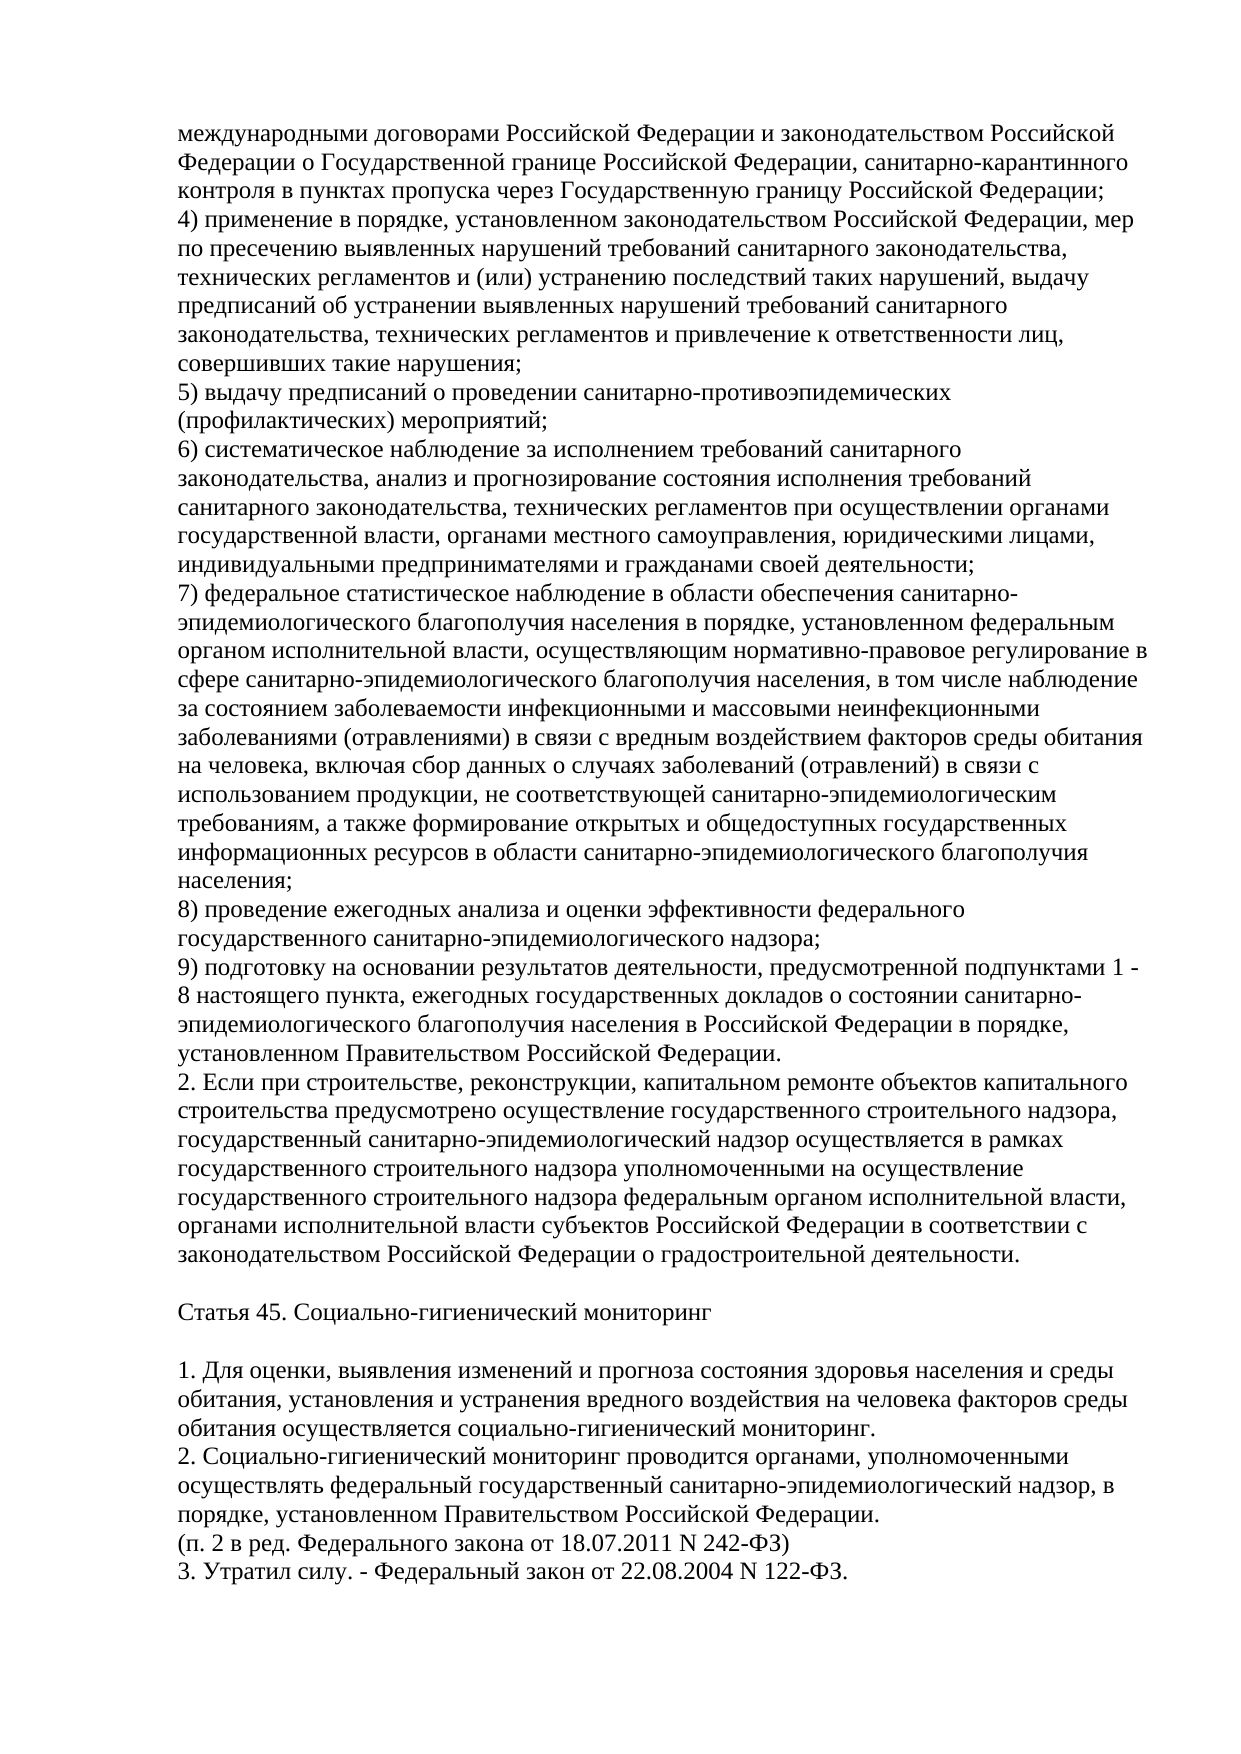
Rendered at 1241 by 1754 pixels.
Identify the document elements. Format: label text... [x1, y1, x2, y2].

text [177, 118, 1152, 1268]
text Статья 45. Социально-гигиенический мониторинг [177, 1297, 1152, 1326]
text 1. Для оценки, выявления изменений и прогноза состояния здоровья населения и среды обитания, установления и устранения вредного воздействия на человека факторов среды обитания осуществляется социально-гигиенический мониторинг. 2. Социально-гигиенический мониторинг проводится органами, уполномоченными осуществлять федеральный государственный санитарно-эпидемиологический надзор, в порядке, установленном Правительством Российской Федерации. (п. 2 в ред. Федерального закона от 18.07.2011 N 242-ФЗ) 3. Утратил силу. - Федеральный закон от 22.08.2004 N 122-ФЗ. [177, 1355, 1152, 1585]
